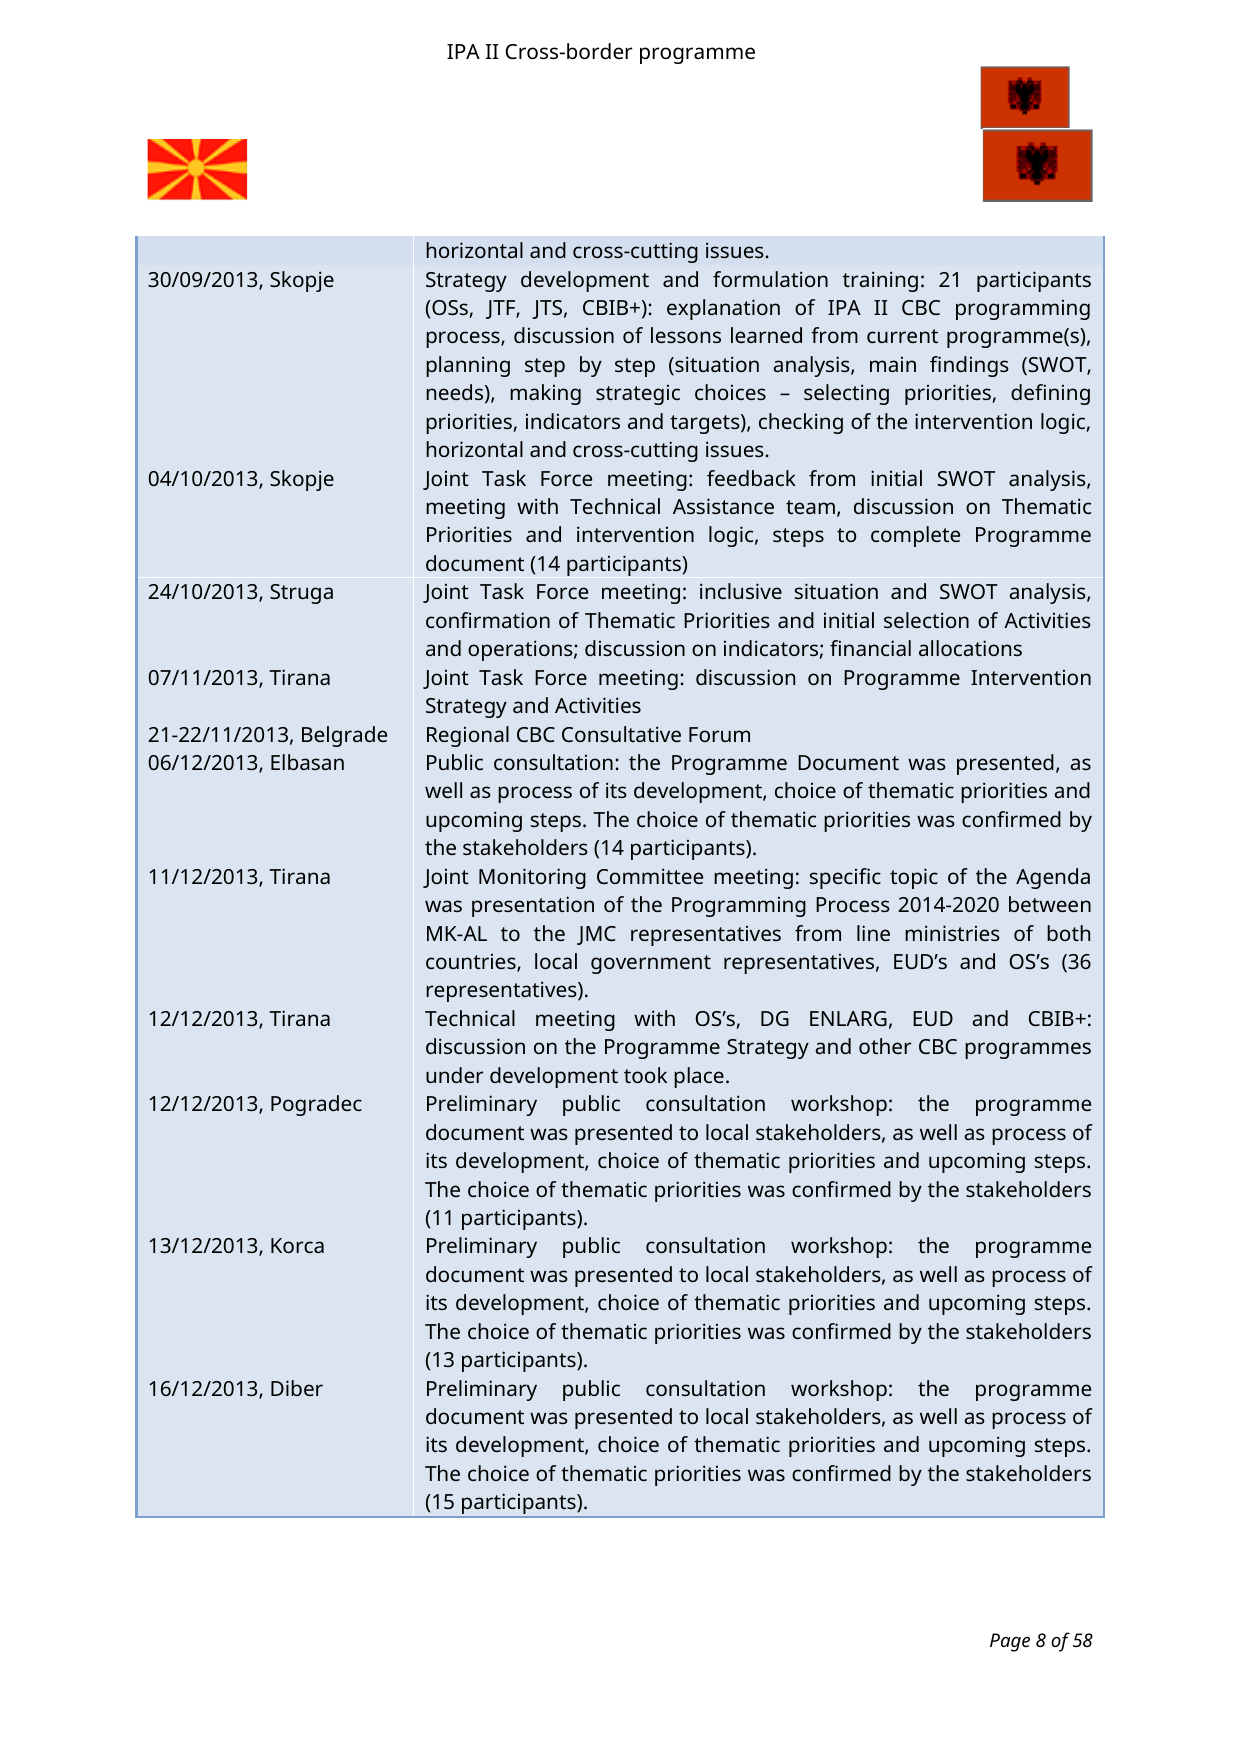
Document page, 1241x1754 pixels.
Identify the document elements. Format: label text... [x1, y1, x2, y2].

table_cell Joint Task Force meeting: inclusive situation and SWOT analysis, confirmation of Thematic Priorities and initial selection of Activities and operations; discussion on indicators; financial allocations [414, 578, 1103, 663]
table_cell Preliminary public consultation workshop: the programme document was presented to local stakeholders, as well as process of its development, choice of thematic priorities and upcoming steps. The choice of thematic priorities was confirmed by the stakeholders (15 participants). [414, 1374, 1103, 1516]
table_cell 27/09/2013, Tirana [138, 236, 413, 265]
table_cell Strategy development and formulation training: 21 participants (OSs, JTF, JTS, CBIB+): explanation of IPA II CBC programming process, discussion of lessons learned from current programme(s), planning step by step (situation analysis, main findings (SWOT, needs), making strategic choices – selecting priorities, defining priorities, indicators and targets), checking of the intervention logic, horizontal and cross-cutting issues. [414, 265, 1103, 464]
table_cell 30/09/2013, Skopje [138, 265, 413, 464]
table_cell 06/12/2013, Elbasan [138, 748, 413, 862]
table_cell 11/12/2013, Tirana [138, 862, 413, 1004]
table_cell Technical meeting with OS’s, DG ENLARG, EUD and CBIB+: discussion on the Programme Strategy and other CBC programmes under development took place. [414, 1004, 1103, 1089]
table_cell Preliminary public consultation workshop: the programme document was presented to local stakeholders, as well as process of its development, choice of thematic priorities and upcoming steps. The choice of thematic priorities was confirmed by the stakeholders (13 participants). [414, 1232, 1103, 1374]
table_cell 24/10/2013, Struga [138, 578, 413, 663]
picture [980, 65, 1093, 202]
table_cell Joint Monitoring Committee meeting: specific topic of the Agenda was presentation of the Programming Process 2014-2020 between MK-AL to the JMC representatives from line ministries of both countries, local government representatives, EUD’s and OS’s (36 representatives). [414, 862, 1103, 1004]
table_cell 07/11/2013, Tirana [138, 663, 413, 720]
table_cell 13/12/2013, Korca [138, 1232, 413, 1374]
table_cell 16/12/2013, Diber [138, 1374, 413, 1516]
table_cell Public consultation: the Programme Document was presented, as well as process of its development, choice of thematic priorities and upcoming steps. The choice of thematic priorities was confirmed by the stakeholders (14 participants). [414, 748, 1103, 862]
picture [147, 139, 248, 202]
table_cell 12/12/2013, Tirana [138, 1004, 413, 1089]
table_cell Preliminary public consultation workshop: the programme document was presented to local stakeholders, as well as process of its development, choice of thematic priorities and upcoming steps. The choice of thematic priorities was confirmed by the stakeholders (11 participants). [414, 1089, 1103, 1232]
table_cell 04/10/2013, Skopje [138, 464, 413, 577]
table_cell 12/12/2013, Pogradec [138, 1089, 413, 1232]
table_cell Regional CBC Consultative Forum [414, 720, 1103, 748]
table_cell Joint Task Force meeting: discussion on Programme Intervention Strategy and Activities [414, 663, 1103, 720]
table_cell 21-22/11/2013, Belgrade [138, 720, 413, 748]
table_cell Joint Task Force meeting: feedback from initial SWOT analysis, meeting with Technical Assistance team, discussion on Thematic Priorities and intervention logic, steps to complete Programme document (14 participants) [414, 464, 1103, 577]
